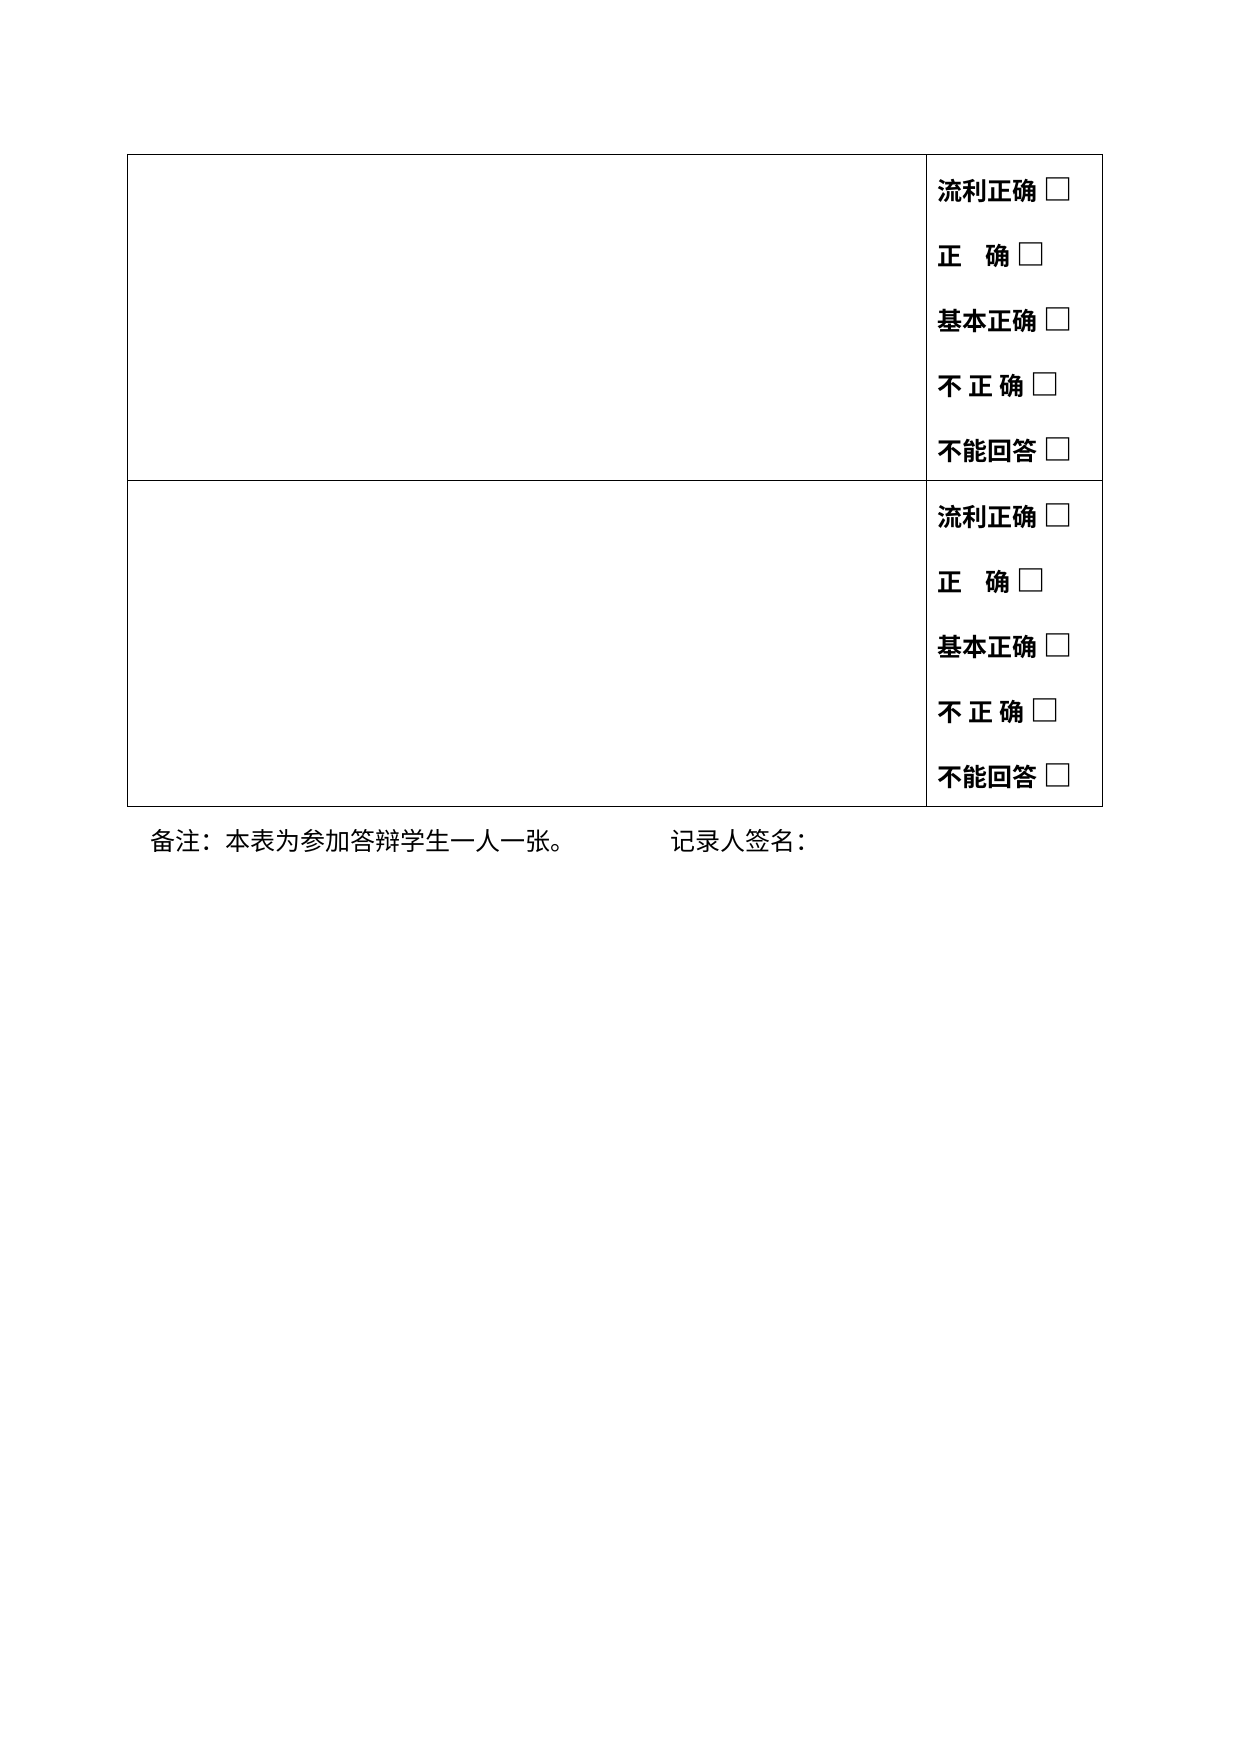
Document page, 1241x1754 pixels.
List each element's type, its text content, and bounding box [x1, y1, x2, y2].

table_cell [128, 155, 926, 480]
table_cell [128, 481, 926, 806]
table_cell 流利正确 □ 正 确 □ 基本正确 □ 不 正 确 □ 不能回答 □ [927, 481, 1102, 806]
text 备注：本表为参加答辩学生一人一张。 记录人签名： [150, 807, 1106, 872]
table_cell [927, 155, 1102, 480]
